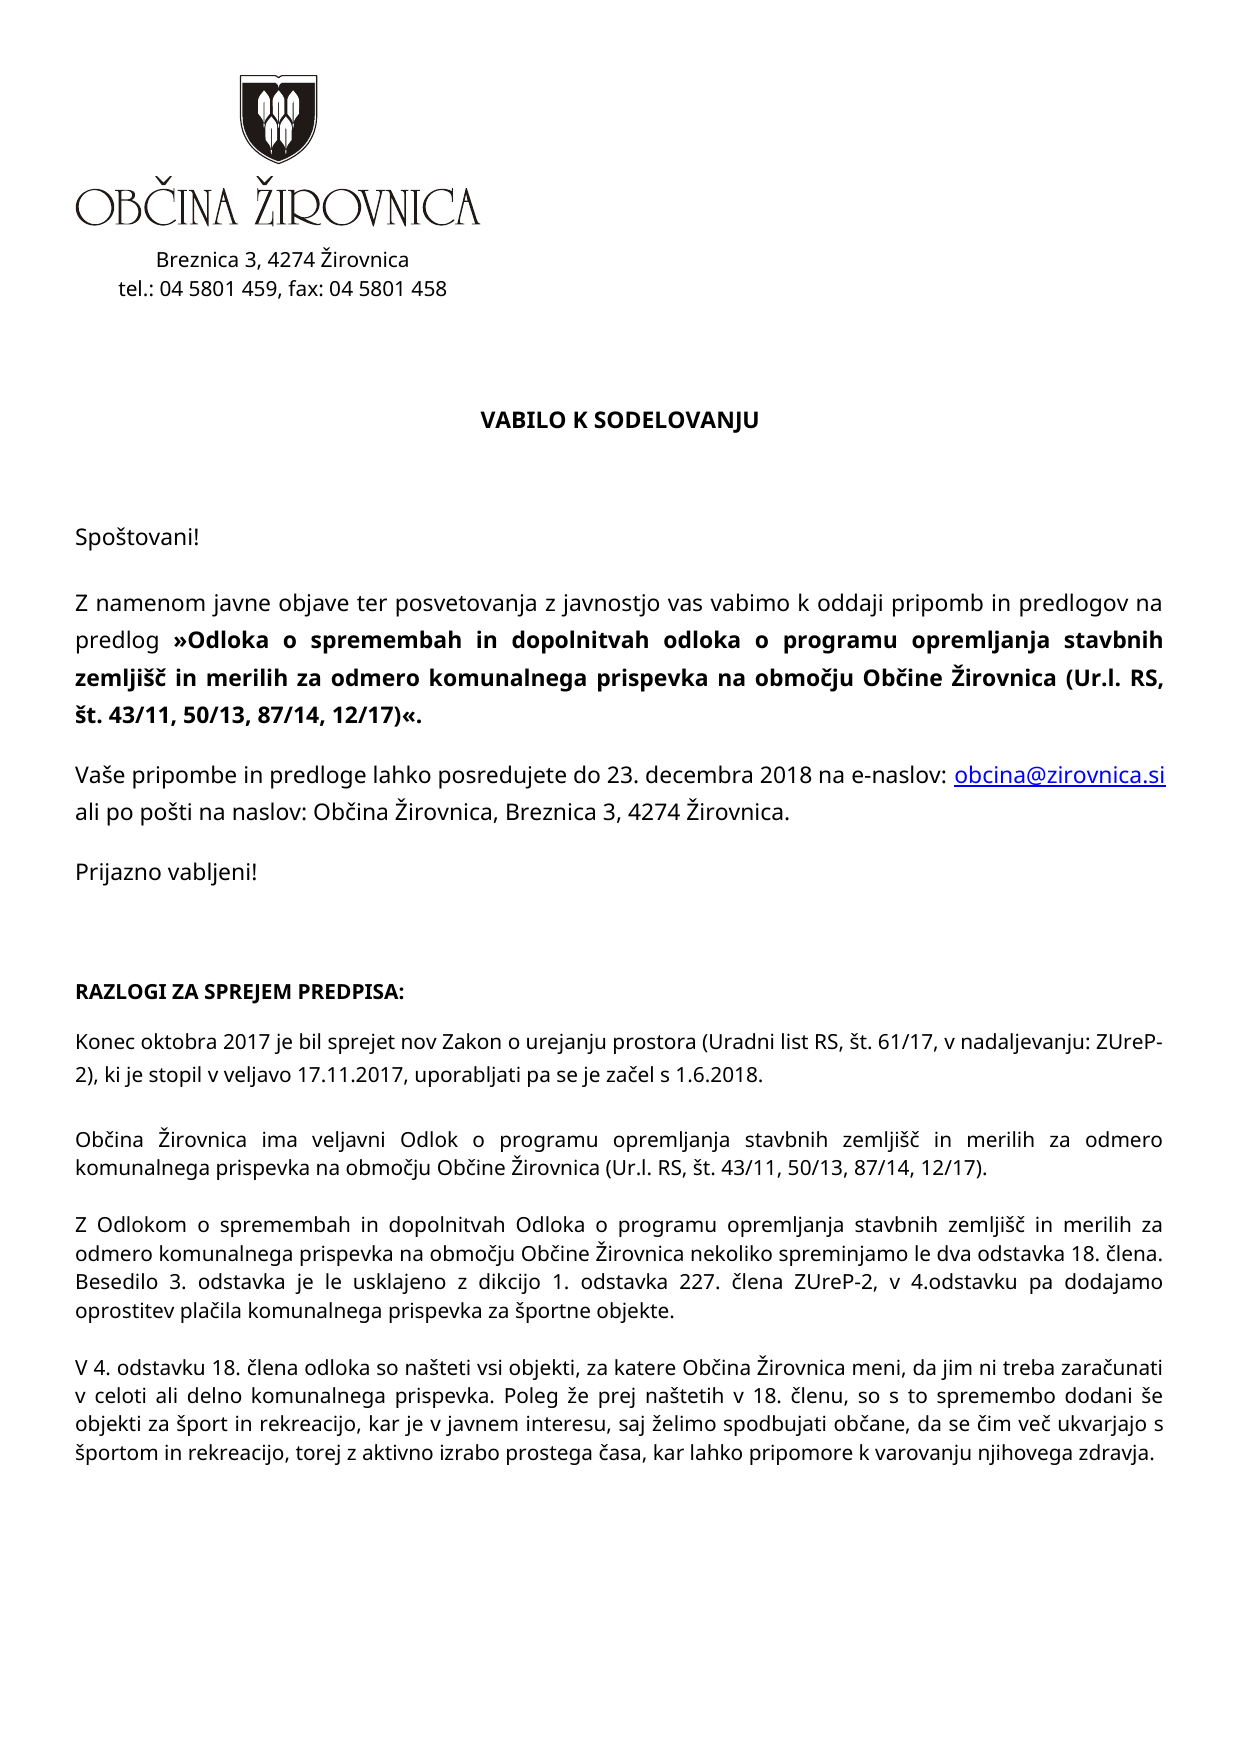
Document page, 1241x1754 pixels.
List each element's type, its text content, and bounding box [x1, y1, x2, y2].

text Konec oktobra 2017 je bil sprejet nov Zakon o urejanju prostora (Uradni list RS, št. 61/17, v nadaljevanju: ZUreP-2), ki je stopil v veljavo 17.11.2017, uporabljati pa se je začel s 1.6.2018. [75, 1027, 1165, 1088]
text Z Odlokom o spremembah in dopolnitvah Odloka o programu opremljanja stavbnih zemljišč in merilih za odmero komunalnega prispevka na območju Občine Žirovnica nekoliko spreminjamo le dva odstavka 18. člena. Besedilo 3. odstavka je le usklajeno z dikcijo 1. odstavka 227. člena ZUreP-2, v 4.odstavku pa dodajamo oprostitev plačila komunalnega prispevka za športne objekte. [75, 1210, 1165, 1324]
text Z namenom javne objave ter posvetovanja z javnostjo vas vabimo k oddaji pripomb in predlogov na predlog »Odloka o spremembah in dopolnitvah odloka o programu opremljanja stavbnih zemljišč in merilih za odmero komunalnega prispevka na območju Občine Žirovnica (Ur.l. RS, št. 43/11, 50/13, 87/14, 12/17)«. [75, 580, 1165, 730]
text Spoštovani! [75, 521, 1165, 552]
text RAZLOGI ZA SPREJEM PREDPISA: [75, 968, 1165, 1005]
text Prijazno vabljeni! [75, 849, 1165, 887]
text Občina Žirovnica ima veljavni Odlok o programu opremljanja stavbnih zemljišč in merilih za odmero komunalnega prispevka na območju Občine Žirovnica (Ur.l. RS, št. 43/11, 50/13, 87/14, 12/17). [75, 1125, 1165, 1182]
text Vaše pripombe in predloge lahko posredujete do 23. decembra 2018 na e-naslov: obcina@zirovnica.si ali po pošti na naslov: Občina Žirovnica, Breznica 3, 4274 Žirovnica. [75, 752, 1165, 827]
text V 4. odstavku 18. člena odloka so našteti vsi objekti, za katere Občina Žirovnica meni, da jim ni treba zaračunati v celoti ali delno komunalnega prispevka. Poleg že prej naštetih v 18. členu, so s to spremembo dodani še objekti za šport in rekreacijo, kar je v javnem interesu, saj želimo spodbujati občane, da se čim več ukvarjajo s športom in rekreacijo, torej z aktivno izrabo prostega časa, kar lahko pripomore k varovanju njihovega zdravja. [75, 1353, 1165, 1466]
text VABILO K SODELOVANJU [75, 404, 1165, 435]
